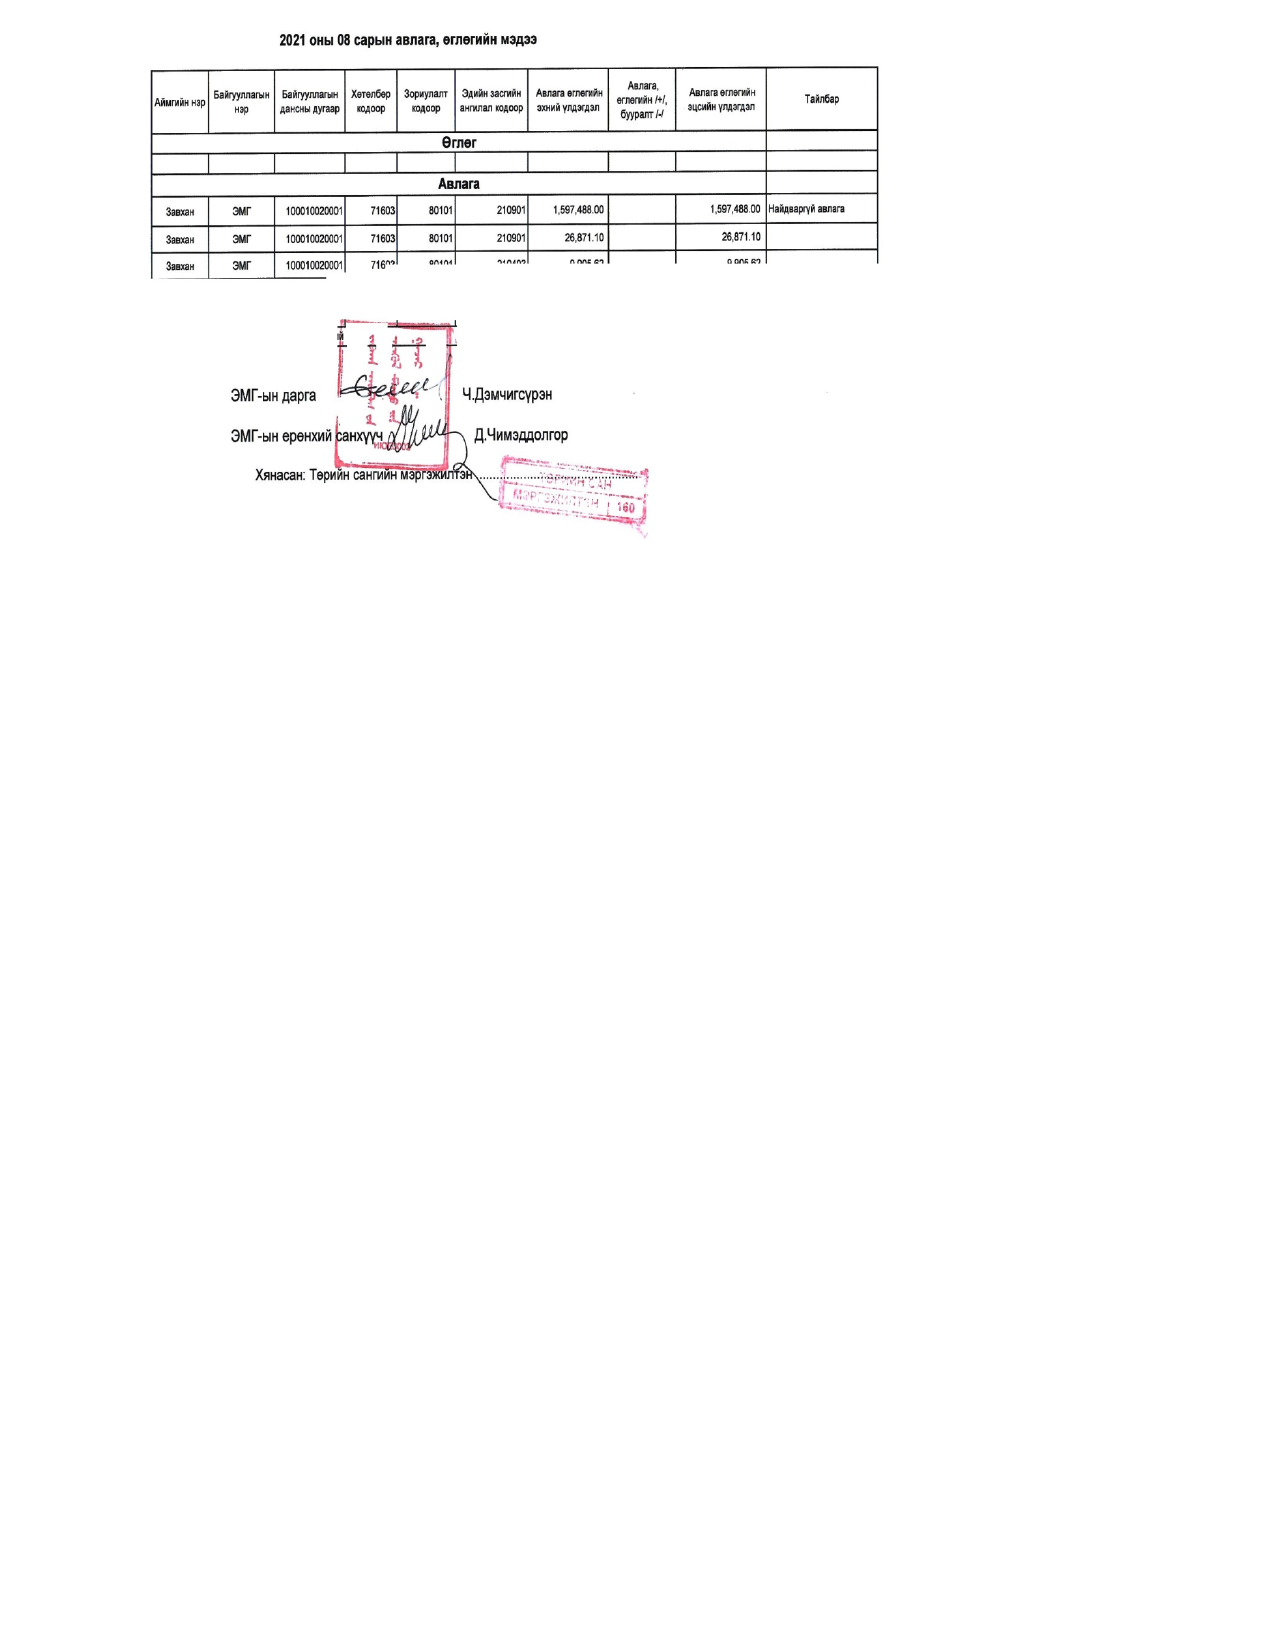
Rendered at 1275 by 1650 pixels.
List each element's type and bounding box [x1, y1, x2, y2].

picture [150, 28, 926, 541]
